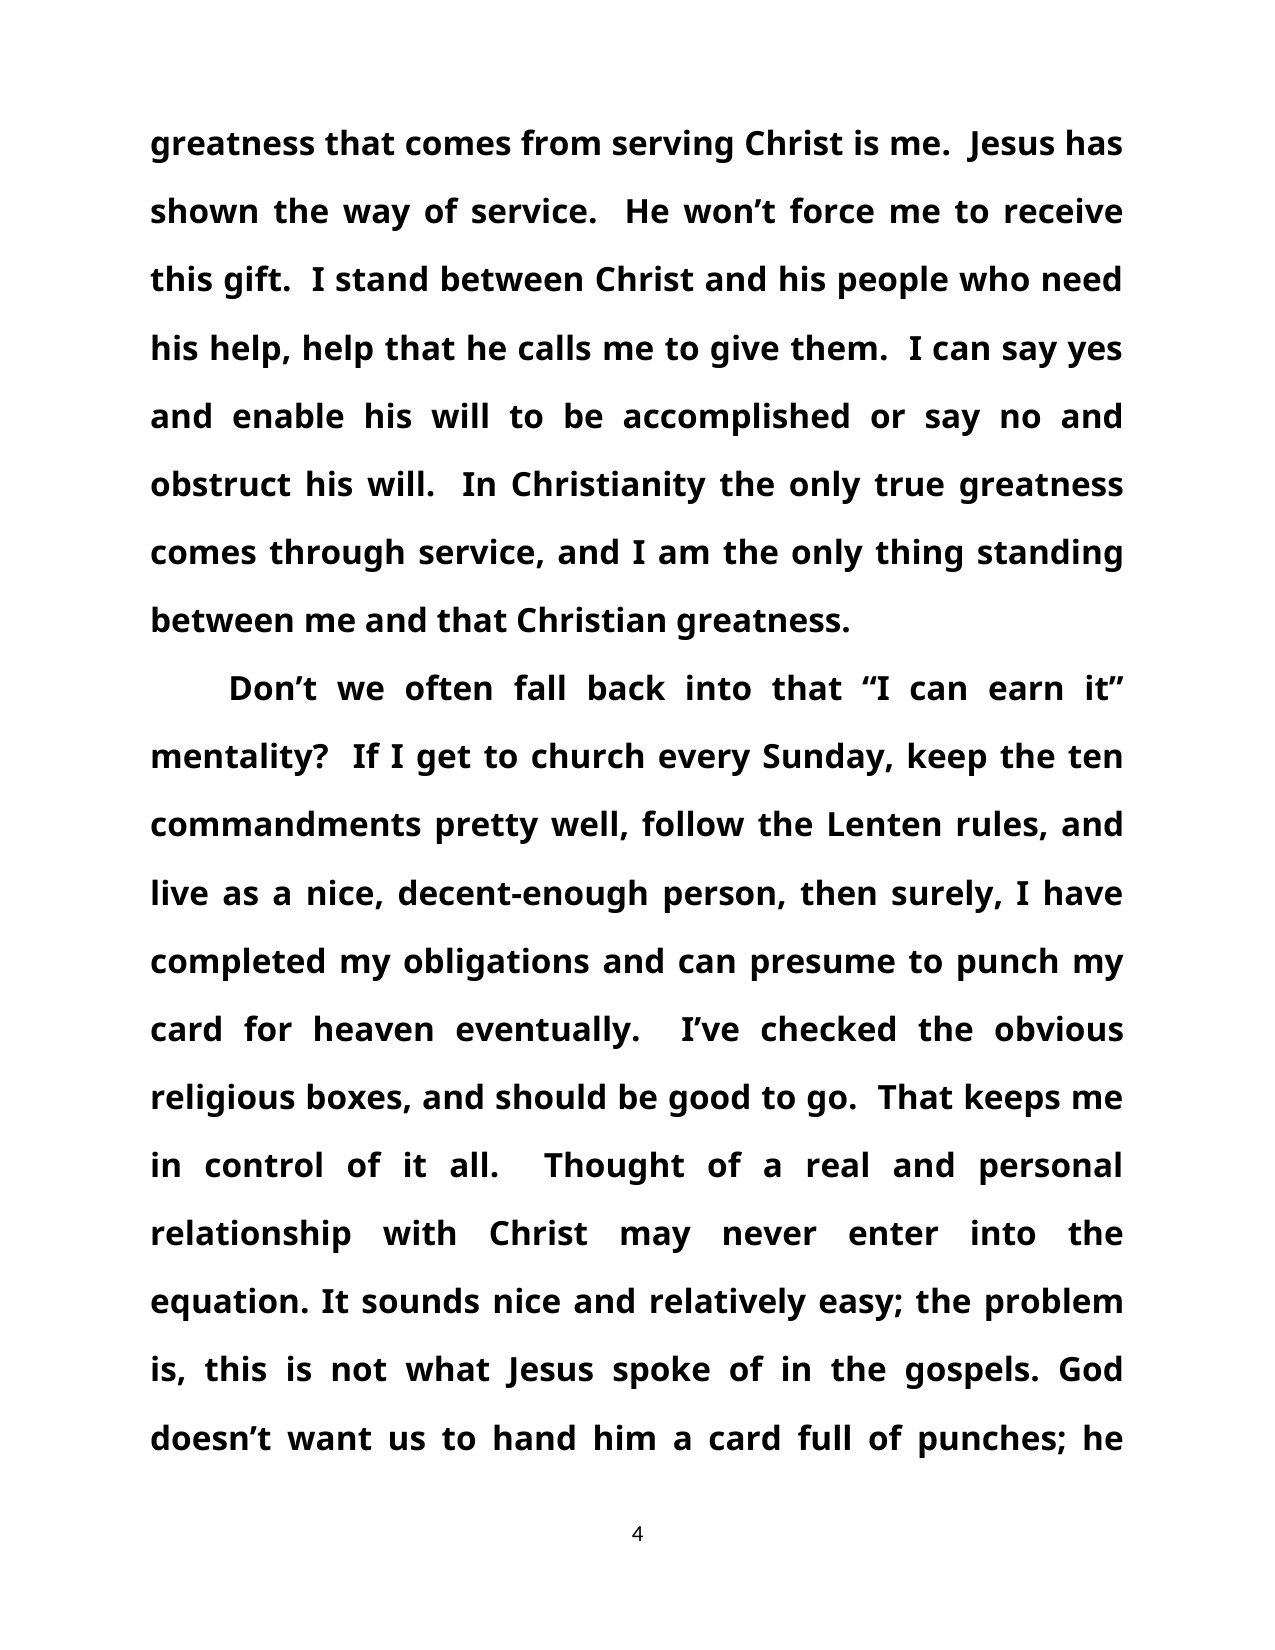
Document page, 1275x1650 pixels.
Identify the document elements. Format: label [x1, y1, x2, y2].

text [150, 120, 1125, 642]
text [150, 665, 1125, 1460]
